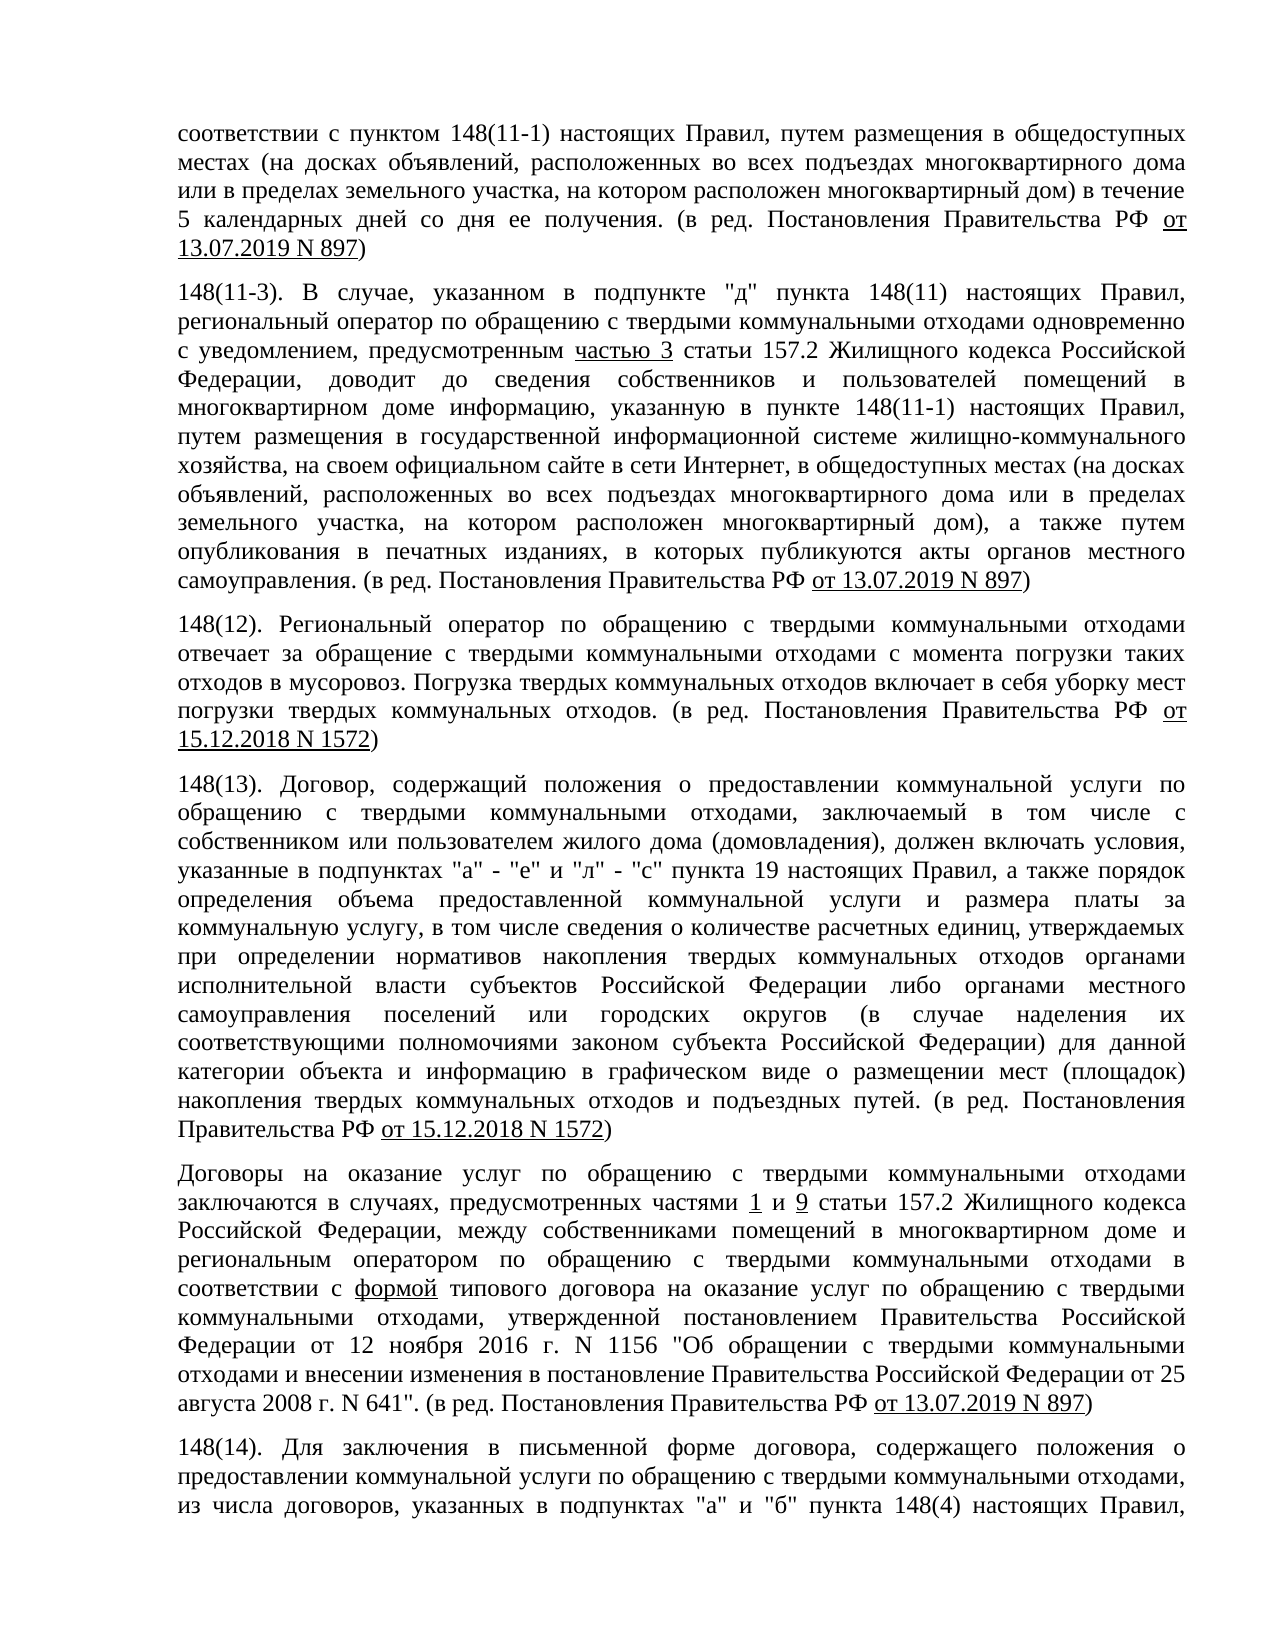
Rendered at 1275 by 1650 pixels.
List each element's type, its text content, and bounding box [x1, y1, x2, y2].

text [177, 1432, 1186, 1519]
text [177, 118, 1186, 262]
text Договоры на оказание услуг по обращению с твердыми коммунальными отходами заключаются в случаях, предусмотренных частями 1 и 9 статьи 157.2 Жилищного кодекса Российской Федерации, между собственниками помещений в многоквартирном доме и региональным оператором по обращению с твердыми коммунальными отходами в соответствии с формой типового договора на оказание услуг по обращению с твердыми коммунальными отходами, утвержденной постановлением Правительства Российской Федерации от 12 ноября 2016 г. N 1156 "Об обращении с твердыми коммунальными отходами и внесении изменения в постановление Правительства Российской Федерации от 25 августа 2008 г. N 641". (в ред. Постановления Правительства РФ от 13.07.2019 N 897) [177, 1158, 1186, 1417]
text 148(13). Договор, содержащий положения о предоставлении коммунальной услуги по обращению с твердыми коммунальными отходами, заключаемый в том числе с собственником или пользователем жилого дома (домовладения), должен включать условия, указанные в подпунктах "а" - "е" и "л" - "с" пункта 19 настоящих Правил, а также порядок определения объема предоставленной коммунальной услуги и размера платы за коммунальную услугу, в том числе сведения о количестве расчетных единиц, утверждаемых при определении нормативов накопления твердых коммунальных отходов органами исполнительной власти субъектов Российской Федерации либо органами местного самоуправления поселений или городских округов (в случае наделения их соответствующими полномочиями законом субъекта Российской Федерации) для данной категории объекта и информацию в графическом виде о размещении мест (площадок) накопления твердых коммунальных отходов и подъездных путей. (в ред. Постановления Правительства РФ от 15.12.2018 N 1572) [177, 769, 1186, 1142]
text 148(11-3). В случае, указанном в подпункте "д" пункта 148(11) настоящих Правил, региональный оператор по обращению с твердыми коммунальными отходами одновременно с уведомлением, предусмотренным частью 3 статьи 157.2 Жилищного кодекса Российской Федерации, доводит до сведения собственников и пользователей помещений в многоквартирном доме информацию, указанную в пункте 148(11-1) настоящих Правил, путем размещения в государственной информационной системе жилищно-коммунального хозяйства, на своем официальном сайте в сети Интернет, в общедоступных местах (на досках объявлений, расположенных во всех подъездах многоквартирного дома или в пределах земельного участка, на котором расположен многоквартирный дом), а также путем опубликования в печатных изданиях, в которых публикуются акты органов местного самоуправления. (в ред. Постановления Правительства РФ от 13.07.2019 N 897) [177, 277, 1186, 594]
text 148(12). Региональный оператор по обращению с твердыми коммунальными отходами отвечает за обращение с твердыми коммунальными отходами с момента погрузки таких отходов в мусоровоз. Погрузка твердых коммунальных отходов включает в себя уборку мест погрузки твердых коммунальных отходов. (в ред. Постановления Правительства РФ от 15.12.2018 N 1572) [177, 609, 1186, 753]
